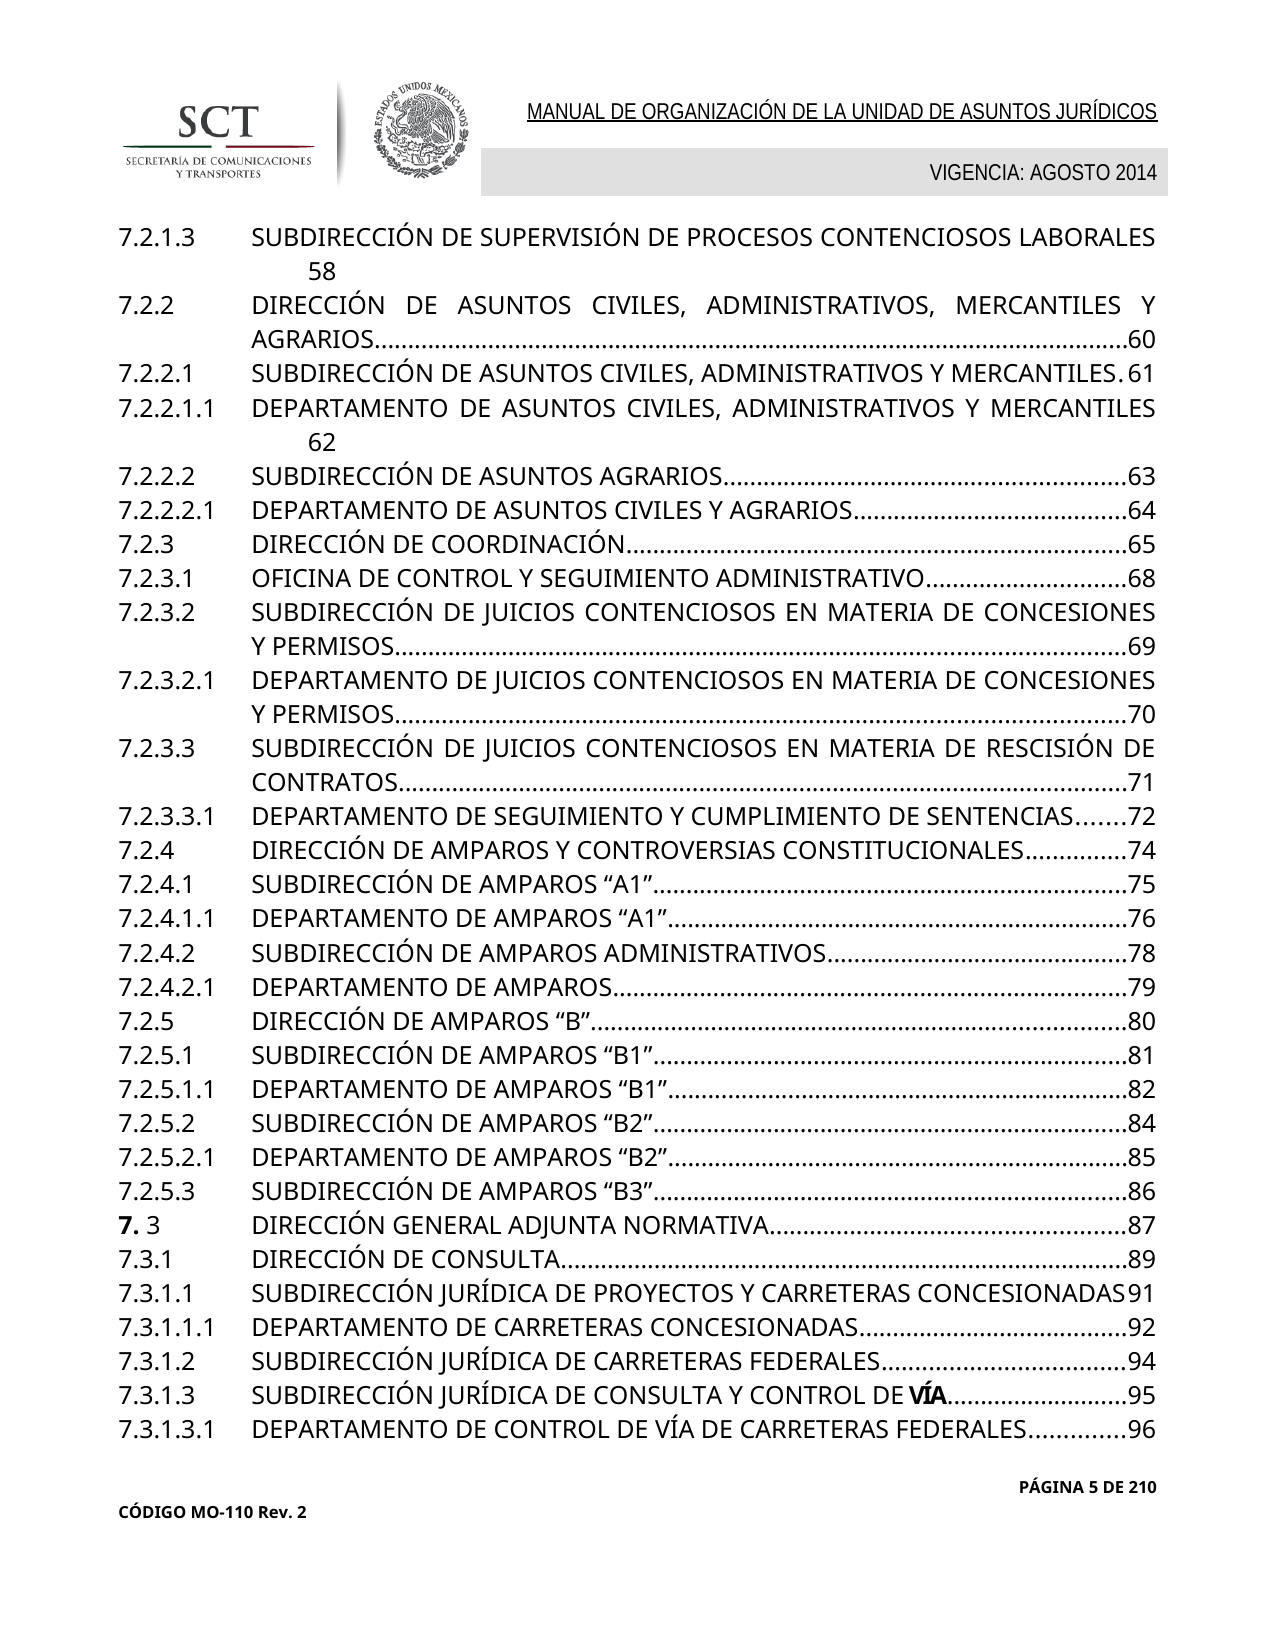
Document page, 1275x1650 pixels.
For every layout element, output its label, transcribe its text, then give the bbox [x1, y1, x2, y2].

text 7.2.1.3 SUBDIRECCIÓN DE SUPERVISIÓN DE PROCESOS CONTENCIOSOS LABORALES 58 [118, 220, 1157, 288]
text 7.2.3.3 SUBDIRECCIÓN DE JUICIOS CONTENCIOSOS EN MATERIA DE RESCISIÓN DE CONTRATOS 71 [118, 731, 1157, 799]
text 7.2.2 DIRECCIÓN DE ASUNTOS CIVILES, ADMINISTRATIVOS, MERCANTILES Y AGRARIOS 60 [118, 288, 1157, 356]
text 7. 3 DIRECCIÓN GENERAL ADJUNTA NORMATIVA 87 [118, 1208, 1157, 1242]
text 7.2.5.1.1 DEPARTAMENTO DE AMPAROS “B1” 82 [118, 1071, 1157, 1106]
text 7.3.1 DIRECCIÓN DE CONSULTA 89 [118, 1242, 1157, 1276]
picture [118, 73, 470, 195]
text 7.2.3.1 OFICINA DE CONTROL Y SEGUIMIENTO ADMINISTRATIVO 68 [118, 561, 1157, 594]
text 7.2.4 DIRECCIÓN DE AMPAROS Y CONTROVERSIAS CONSTITUCIONALES 74 [118, 833, 1157, 867]
text 7.2.2.1.1 DEPARTAMENTO DE ASUNTOS CIVILES, ADMINISTRATIVOS Y MERCANTILES 62 [118, 390, 1157, 458]
text 7.2.4.1.1 DEPARTAMENTO DE AMPAROS “A1” 76 [118, 901, 1157, 935]
text 7.2.5.3 SUBDIRECCIÓN DE AMPAROS “B3” 86 [118, 1174, 1157, 1208]
text 7.2.3.2 SUBDIRECCIÓN DE JUICIOS CONTENCIOSOS EN MATERIA DE CONCESIONES Y PERMISOS 69 [118, 594, 1157, 663]
text 7.2.4.1 SUBDIRECCIÓN DE AMPAROS “A1” 75 [118, 867, 1157, 901]
text 7.3.1.3 SUBDIRECCIÓN JURÍDICA DE CONSULTA Y CONTROL DE VÍA 95 [118, 1378, 1157, 1412]
text 7.2.5.2.1 DEPARTAMENTO DE AMPAROS “B2” 85 [118, 1139, 1157, 1174]
text 7.2.5.2 SUBDIRECCIÓN DE AMPAROS “B2” 84 [118, 1106, 1157, 1139]
text 7.2.3.3.1 DEPARTAMENTO DE SEGUIMIENTO Y CUMPLIMIENTO DE SENTENCIAS 72 [118, 799, 1157, 833]
text 7.2.3 DIRECCIÓN DE COORDINACIÓN 65 [118, 526, 1157, 561]
text 7.2.2.2 SUBDIRECCIÓN DE ASUNTOS AGRARIOS 63 [118, 458, 1157, 492]
text 7.3.1.2 SUBDIRECCIÓN JURÍDICA DE CARRETERAS FEDERALES 94 [118, 1344, 1157, 1378]
text 7.2.2.1 SUBDIRECCIÓN DE ASUNTOS CIVILES, ADMINISTRATIVOS Y MERCANTILES 61 [118, 356, 1157, 390]
text 7.2.3.2.1 DEPARTAMENTO DE JUICIOS CONTENCIOSOS EN MATERIA DE CONCESIONES Y PERMISOS 70 [118, 663, 1157, 731]
text 7.2.5.1 SUBDIRECCIÓN DE AMPAROS “B1” 81 [118, 1037, 1157, 1071]
text 7.2.5 DIRECCIÓN DE AMPAROS “B” 80 [118, 1003, 1157, 1037]
text 7.3.1.3.1 DEPARTAMENTO DE CONTROL DE VÍA DE CARRETERAS FEDERALES 96 [118, 1412, 1157, 1446]
text 7.2.4.2 SUBDIRECCIÓN DE AMPAROS ADMINISTRATIVOS 78 [118, 935, 1157, 969]
text 7.3.1.1 SUBDIRECCIÓN JURÍDICA DE PROYECTOS Y CARRETERAS CONCESIONADAS 91 [118, 1276, 1157, 1310]
text 7.3.1.1.1 DEPARTAMENTO DE CARRETERAS CONCESIONADAS 92 [118, 1310, 1157, 1344]
text 7.2.2.2.1 DEPARTAMENTO DE ASUNTOS CIVILES Y AGRARIOS 64 [118, 492, 1157, 526]
text 7.2.4.2.1 DEPARTAMENTO DE AMPAROS 79 [118, 969, 1157, 1003]
